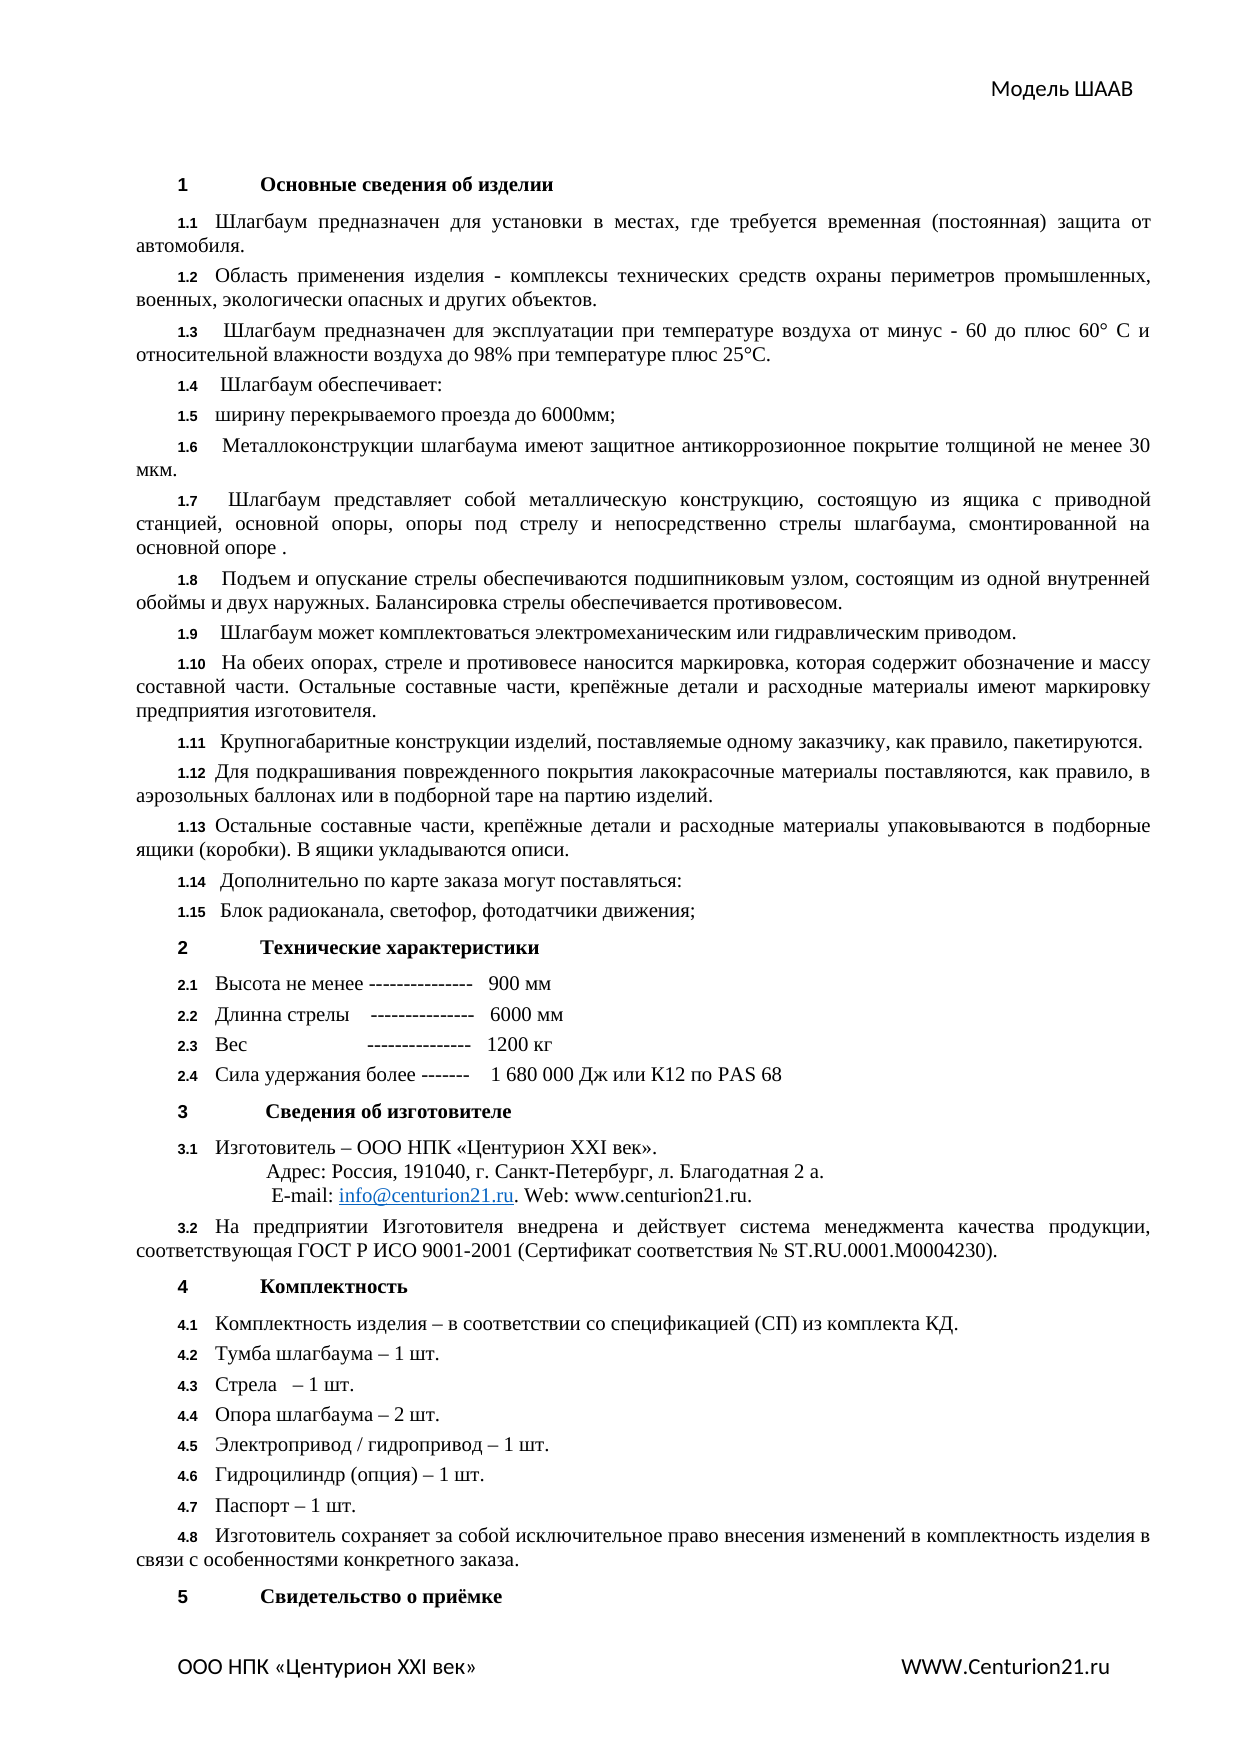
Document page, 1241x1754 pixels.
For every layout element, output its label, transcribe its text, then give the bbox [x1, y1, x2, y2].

text Опора шлагбаума – 2 шт. [136, 1402, 1152, 1426]
text Свидетельство о приёмке [177, 1584, 1152, 1608]
text Шлагбаум предназначен для установки в местах, где требуется временная (постоянная) защита от автомобиля. [136, 209, 1152, 257]
text Комплектность изделия – в соответствии со спецификацией (СП) из комплекта КД. [136, 1311, 1152, 1335]
text Вес --------------- 1200 кг [136, 1032, 1152, 1056]
text На предприятии Изготовителя внедрена и действует система менеджмента качества продукции, соответствующая ГОСТ Р ИСО 9001-2001 (Сертификат соответствия № ST.RU.0001.M0004230). [136, 1214, 1152, 1262]
text Металлоконструкции шлагбаума имеют защитное антикоррозионное покрытие толщиной не менее 30 мкм. [136, 433, 1152, 481]
text Дополнительно по карте заказа могут поставляться: [136, 868, 1152, 892]
text Технические характеристики [177, 934, 1152, 959]
text Комплектность [177, 1274, 1152, 1298]
text Изготовитель сохраняет за собой исключительное право внесения изменений в комплектность изделия в связи с особенностями конкретного заказа. [136, 1523, 1152, 1571]
text Электропривод / гидропривод – 1 шт. [136, 1432, 1152, 1456]
text Сила удержания более ------- 1 680 000 Дж или К12 по PAS 68 [136, 1062, 1152, 1086]
list Адрес: Россия, 191040, г. Санкт-Петербург, л. Благодатная 2 а. [177, 1159, 1152, 1183]
text ширину перекрываемого проезда до 6000мм; [136, 402, 1152, 426]
text Для подкрашивания поврежденного покрытия лакокрасочные материалы поставляются, как правило, в аэрозольных баллонах или в подборной таре на партию изделий. [136, 759, 1152, 807]
text Высота не менее --------------- 900 мм [136, 971, 1152, 995]
text Основные сведения об изделии [177, 172, 1152, 196]
list Сведения об изготовителе [177, 1099, 1137, 1123]
text Длинна стрелы --------------- 6000 мм [136, 1001, 1152, 1026]
text Крупногабаритные конструкции изделий, поставляемые одному заказчику, как правило, пакетируются. [136, 729, 1152, 753]
text Остальные составные части, крепёжные детали и расходные материалы упаковываются в подборные ящики (коробки). В ящики укладываются описи. [136, 813, 1152, 861]
text На обеих опорах, стреле и противовесе наносится маркировка, которая содержит обозначение и массу составной части. Остальные составные части, крепёжные детали и расходные материалы имеют маркировку предприятия изготовителя. [136, 650, 1152, 722]
text Тумба шлагбаума – 1 шт. [136, 1341, 1152, 1365]
list E-mail: info@centurion21.ru. Web: www.centurion21.ru. [177, 1183, 1152, 1207]
text Область применения изделия - комплексы технических средств охраны периметров промышленных, военных, экологически опасных и других объектов. [136, 263, 1152, 311]
text Шлагбаум может комплектоваться электромеханическим или гидравлическим приводом. [136, 620, 1152, 644]
text Блок радиоканала, светофор, фотодатчики движения; [136, 898, 1152, 922]
text Стрела – 1 шт. [136, 1371, 1152, 1396]
text Шлагбаум предназначен для эксплуатации при температуре воздуха от минус - 60 до плюс 60° С и относительной влажности воздуха до 98% при температуре плюс 25°С. [136, 318, 1152, 366]
text Паспорт – 1 шт. [136, 1493, 1152, 1517]
text Гидроцилиндр (опция) – 1 шт. [136, 1462, 1152, 1486]
text Шлагбаум обеспечивает: [136, 372, 1152, 396]
text Подъем и опускание стрелы обеспечиваются подшипниковым узлом, состоящим из одной внутренней обоймы и двух наружных. Балансировка стрелы обеспечивается противовесом. [136, 566, 1152, 614]
text Шлагбаум представляет собой металлическую конструкцию, состоящую из ящика с приводной станцией, основной опоры, опоры под стрелу и непосредственно стрелы шлагбаума, смонтированной на основной опоре . [136, 487, 1152, 559]
text Изготовитель – ООО НПК «Центурион XXI век». [136, 1135, 1152, 1159]
